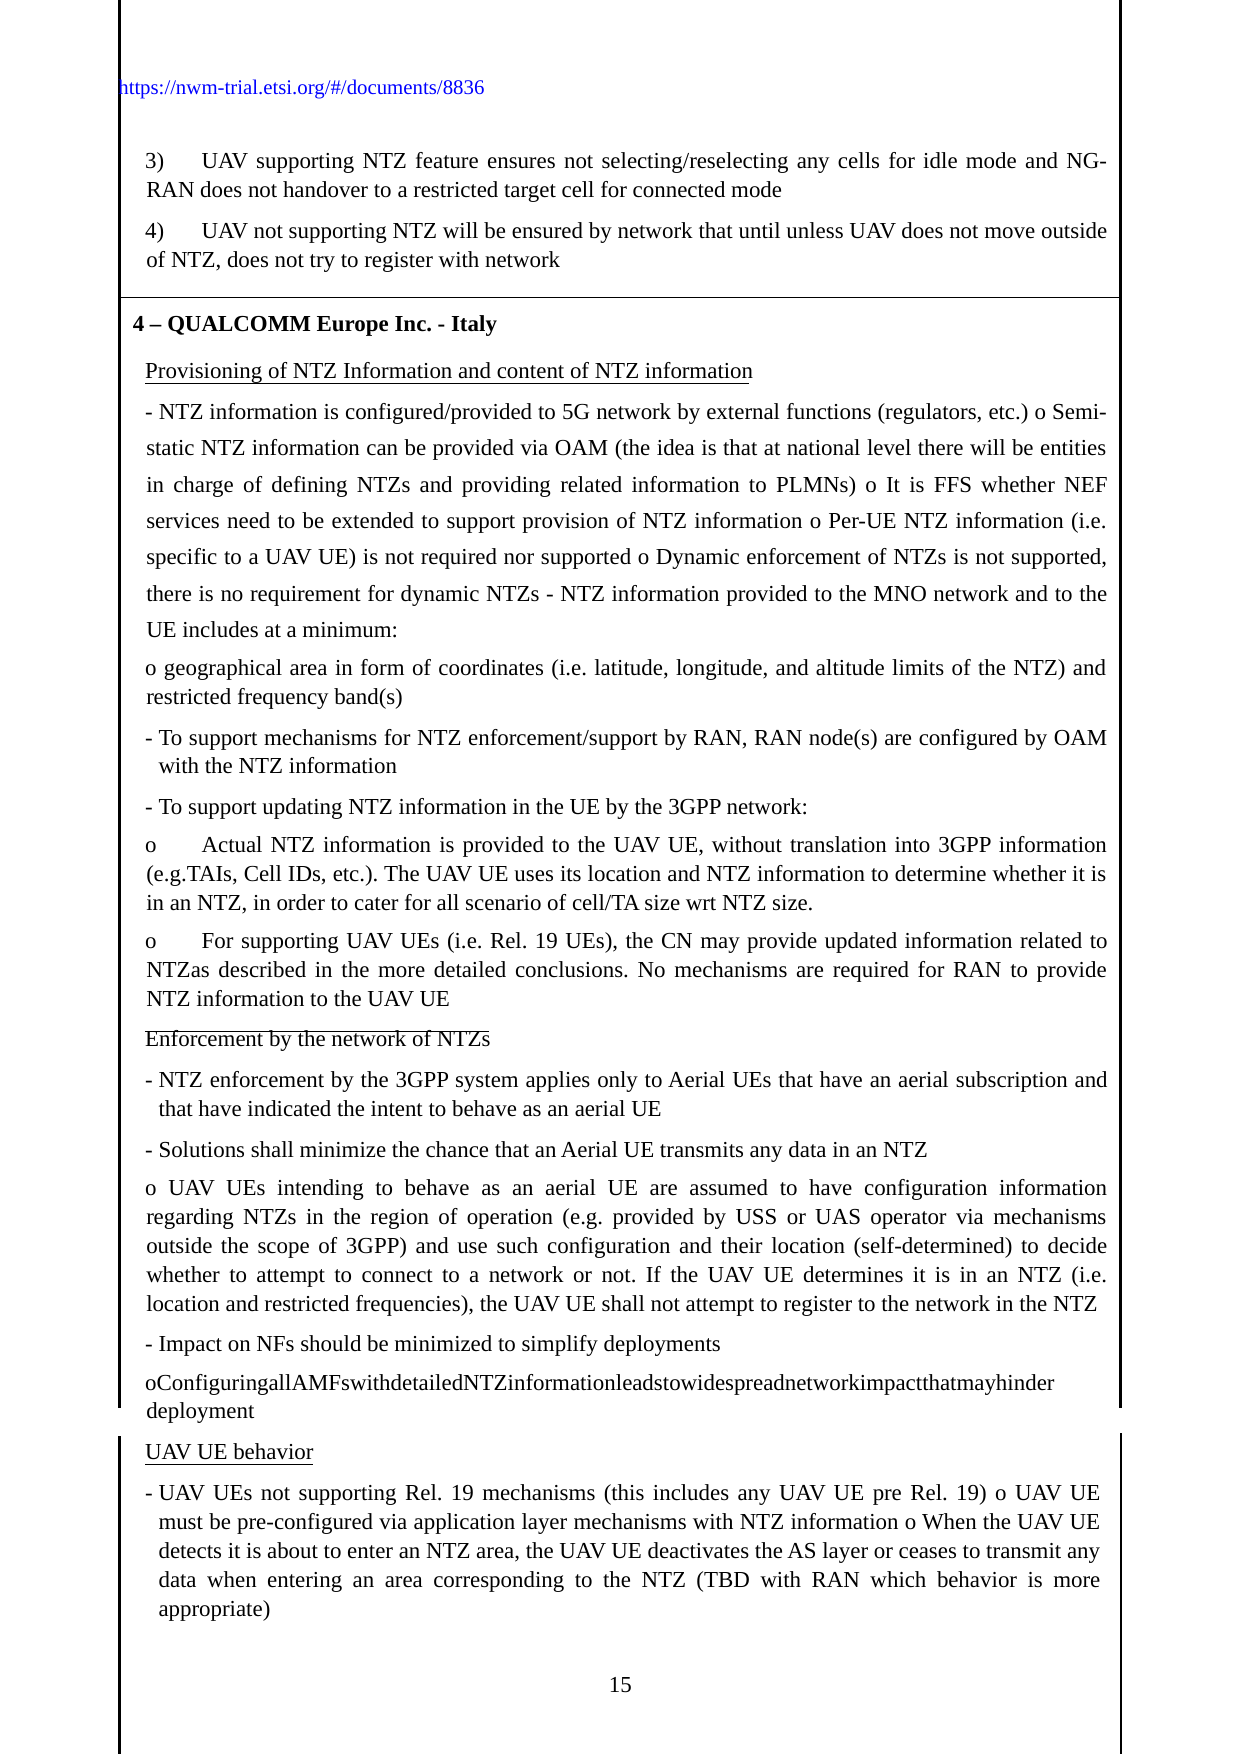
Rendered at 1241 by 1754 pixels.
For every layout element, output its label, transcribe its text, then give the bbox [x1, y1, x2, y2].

text o geographical area in form of coordinates (i.e. latitude, longitude, and altitude limits of the NTZ) and restricted frequency band(s) [145, 654, 1109, 709]
text o UAV UEs intending to behave as an aerial UE are assumed to have configuration information regarding NTZs in the region of operation (e.g. provided by USS or UAS operator via mechanisms outside the scope of 3GPP) and use such configuration and their location (self-determined) to decide whether to attempt to connect to a network or not. If the UAV UE determines it is in an NTZ (i.e. location and restricted frequencies), the UAV UE shall not attempt to register to the network in the NTZ [145, 1174, 1109, 1316]
list To support updating NTZ information in the UE by the 3GPP network: [145, 793, 1109, 819]
text 4 – QUALCOMM Europe Inc. - Italy [133, 310, 937, 337]
list To support mechanisms for NTZ enforcement/support by RAN, RAN node(s) are configured by OAM with the NTZ information [145, 724, 1109, 779]
list Solutions shall minimize the chance that an Aerial UE transmits any data in an NTZ [145, 1136, 1109, 1162]
text oConfiguringallAMFswithdetailedNTZinformationleadstowidespreadnetworkimpactthatmayhinder deployment [145, 1369, 1109, 1424]
text Enforcement by the network of NTZs [145, 1026, 1109, 1052]
list UAV supporting NTZ feature ensures not selecting/reselecting any cells for idle mode and NG-RAN does not handover to a restricted target cell for connected mode [145, 148, 1109, 203]
text Provisioning of NTZ Information and content of NTZ information [145, 357, 1109, 384]
list Actual NTZ information is provided to the UAV UE, without translation into 3GPP information (e.g.TAIs, Cell IDs, etc.). The UAV UE uses its location and NTZ information to determine whether it is in an NTZ, in order to cater for all scenario of cell/TA size wrt NTZ size. [145, 831, 1109, 916]
text - NTZ information is configured/provided to 5G network by external functions (regulators, etc.) o Semi-static NTZ information can be provided via OAM (the idea is that at national level there will be entities in charge of defining NTZs and providing related information to PLMNs) o It is FFS whether NEF services need to be extended to support provision of NTZ information o Per-UE NTZ information (i.e. specific to a UAV UE) is not required nor supported o Dynamic enforcement of NTZs is not supported, there is no requirement for dynamic NTZs - NTZ information provided to the MNO network and to the UE includes at a minimum: [145, 398, 1109, 642]
list Impact on NFs should be minimized to simplify deployments [145, 1330, 1109, 1357]
list UAV not supporting NTZ will be ensured by network that until unless UAV does not move outside of NTZ, does not try to register with network [145, 217, 1109, 272]
list For supporting UAV UEs (i.e. Rel. 19 UEs), the CN may provide updated information related to NTZas described in the more detailed conclusions. No mechanisms are required for RAN to provide NTZ information to the UAV UE [145, 927, 1109, 1011]
list NTZ enforcement by the 3GPP system applies only to Aerial UEs that have an aerial subscription and that have indicated the intent to behave as an aerial UE [145, 1066, 1109, 1121]
text UAV UE behavior [145, 1438, 1109, 1464]
list UAV UEs not supporting Rel. 19 mechanisms (this includes any UAV UE pre Rel. 19) o UAV UE must be pre-configured via application layer mechanisms with NTZ information o When the UAV UE detects it is about to enter an NTZ area, the UAV UE deactivates the AS layer or ceases to transmit any data when entering an area corresponding to the NTZ (TBD with RAN which behavior is more appropriate) [145, 1479, 1109, 1621]
